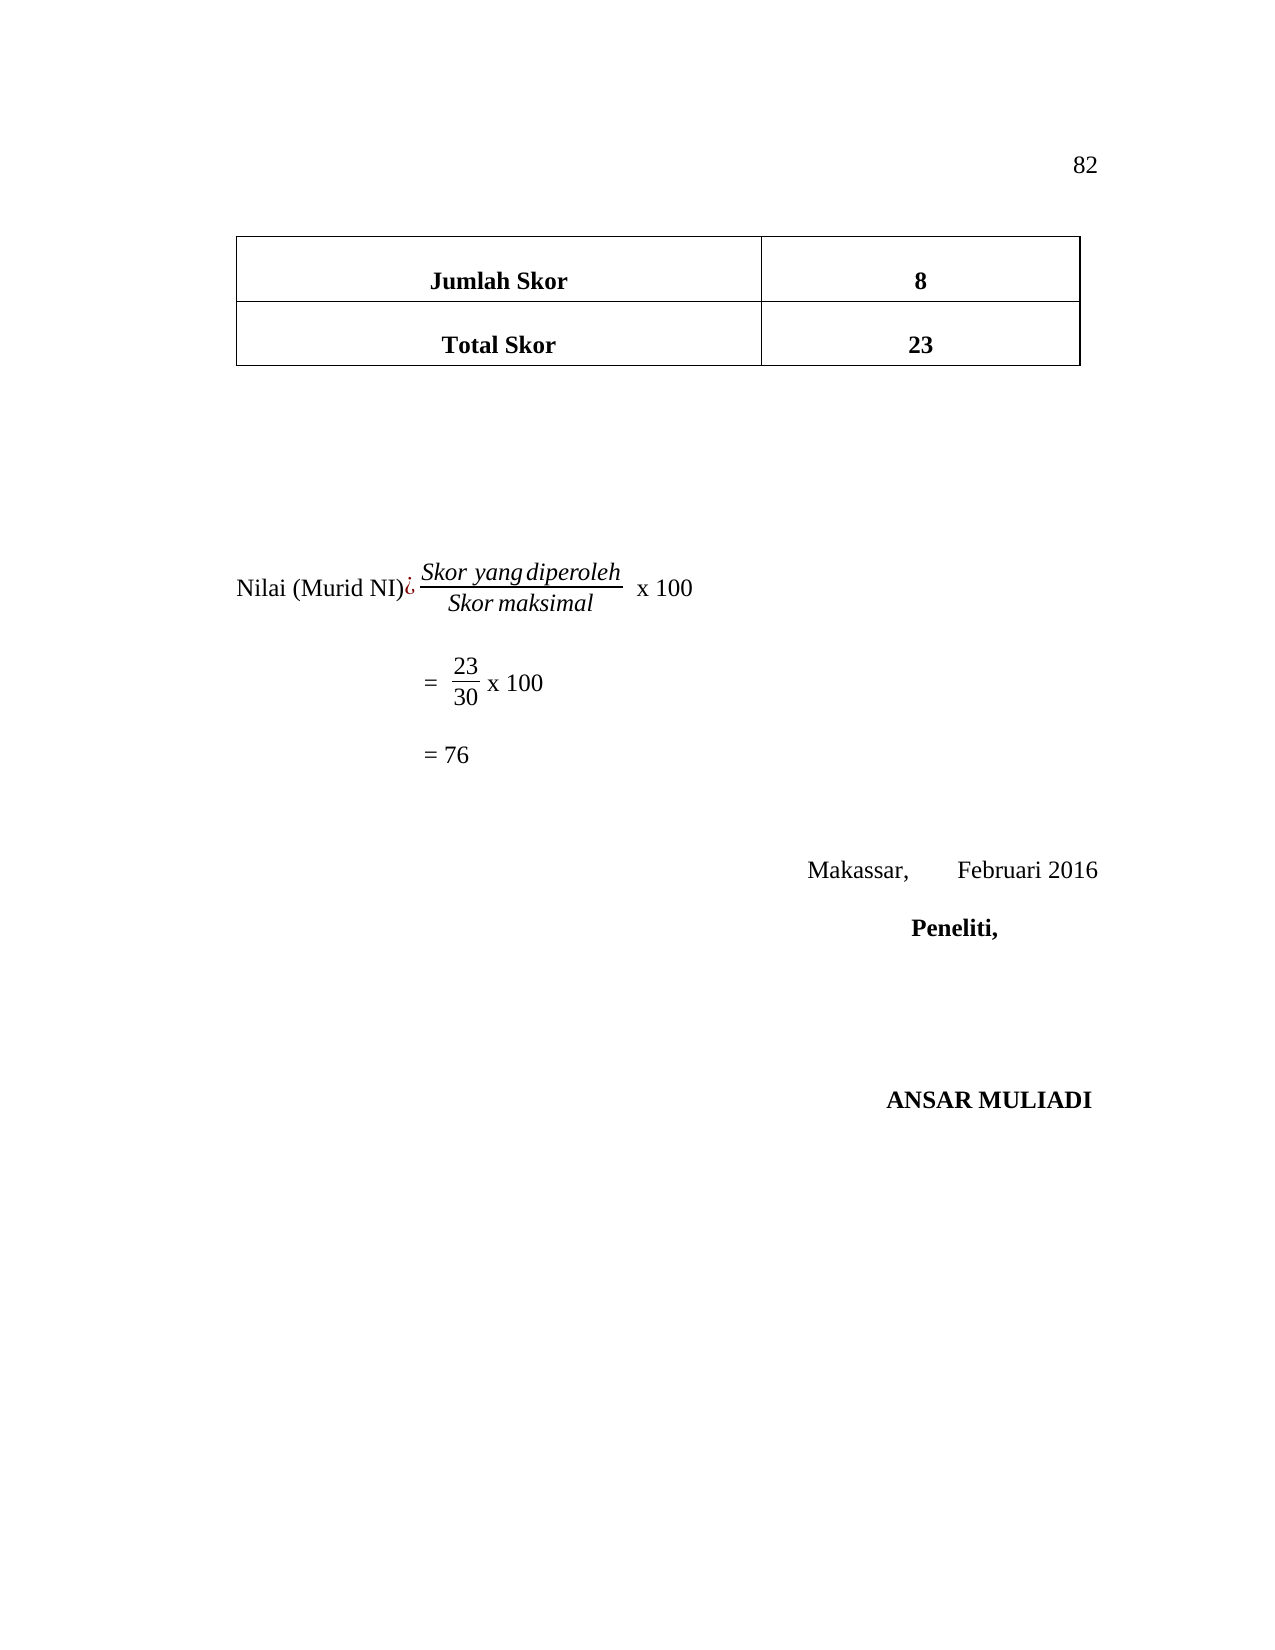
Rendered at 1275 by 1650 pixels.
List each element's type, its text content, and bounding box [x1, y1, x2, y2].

table_cell 8 [762, 237, 1079, 301]
text Nilai (Murid NI) x 100 [236, 558, 1098, 617]
text = x 100 [236, 652, 1098, 711]
table_cell 23 [762, 302, 1079, 365]
text Makassar, Februari 2016 [236, 855, 1098, 884]
table_cell Total Skor [237, 302, 761, 365]
text Peneliti, [911, 913, 1098, 941]
text = 76 [236, 740, 1098, 769]
text ANSAR MULIADI [856, 1085, 1098, 1114]
table_cell Jumlah Skor [237, 237, 761, 301]
